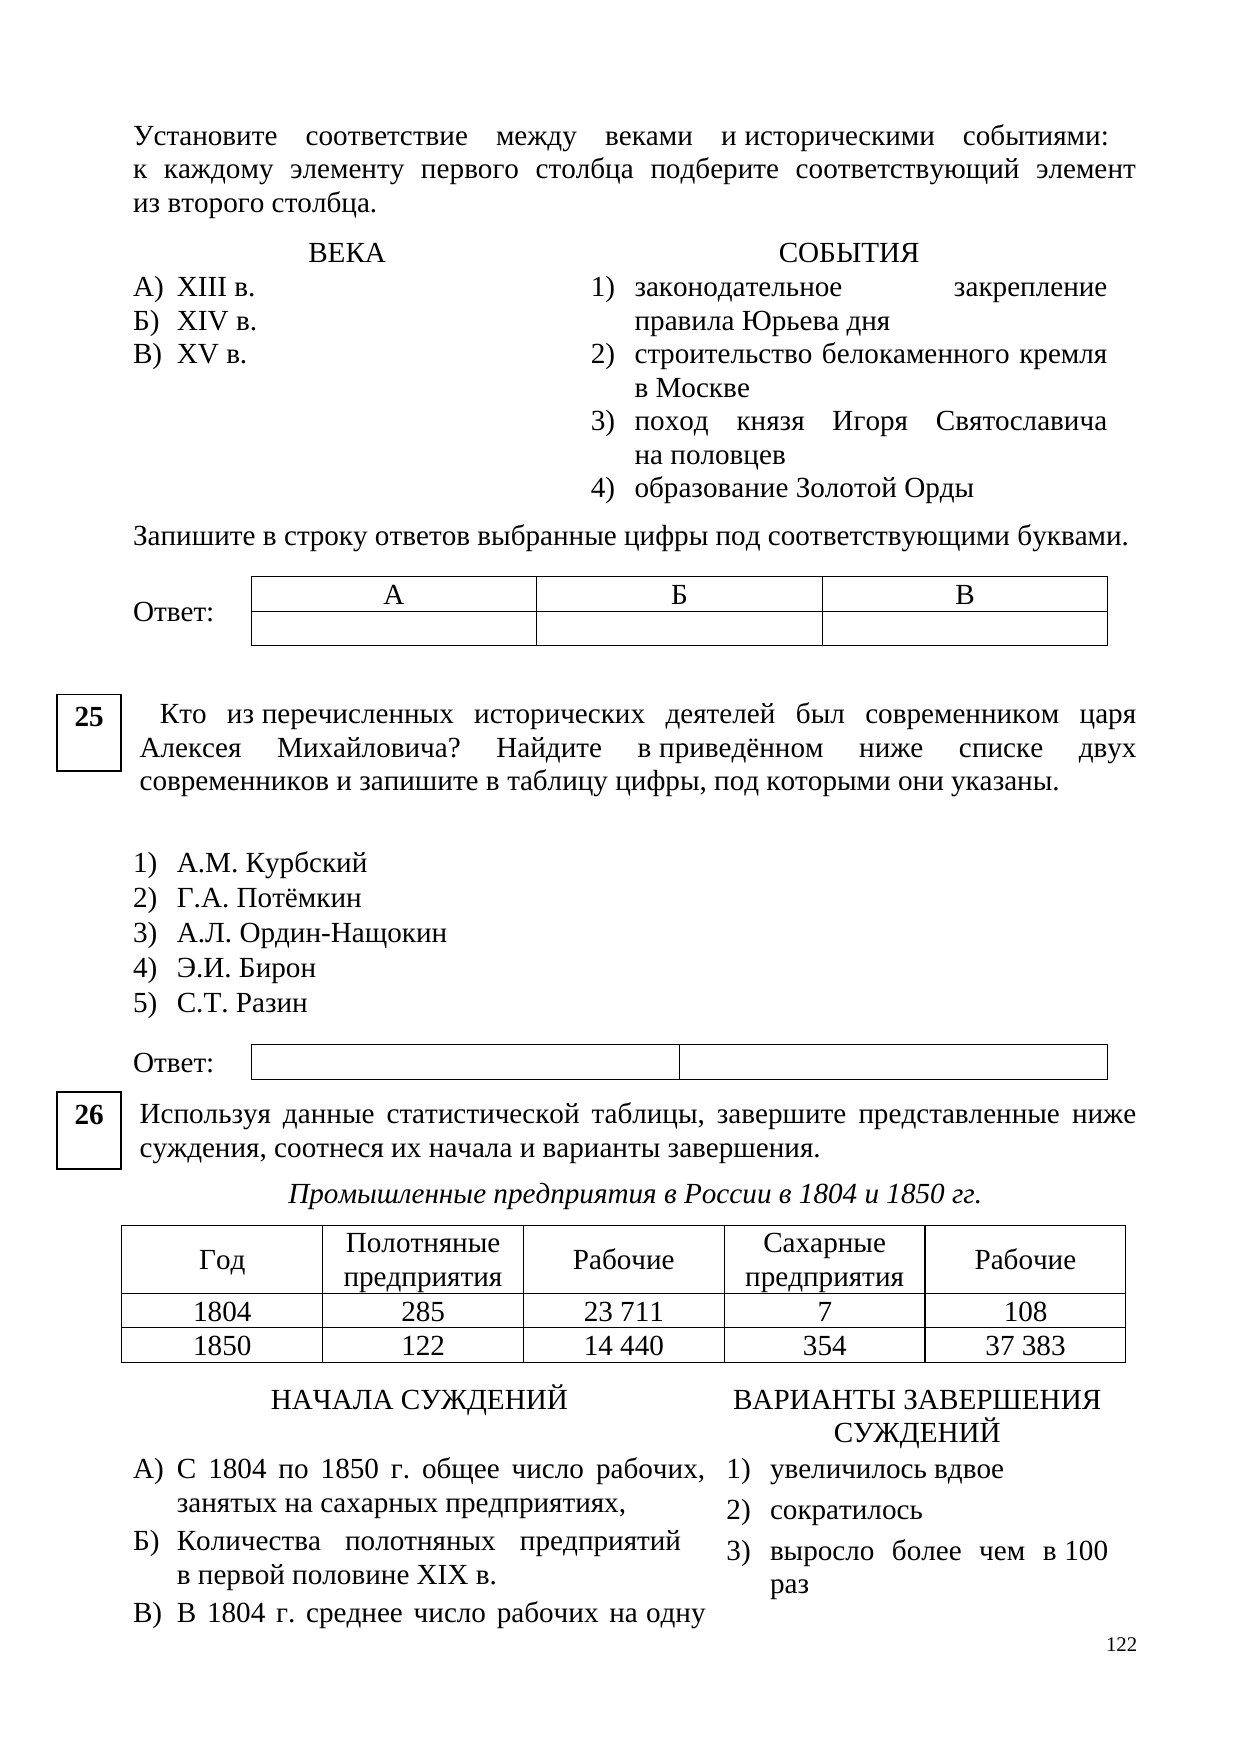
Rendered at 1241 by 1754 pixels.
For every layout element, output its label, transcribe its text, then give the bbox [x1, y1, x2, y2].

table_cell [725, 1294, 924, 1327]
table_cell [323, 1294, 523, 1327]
text Промышленные предприятия в России в 1804 и 1850 гг. [133, 1176, 1137, 1209]
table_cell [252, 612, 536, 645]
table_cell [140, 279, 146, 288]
text 26 [58, 1095, 120, 1166]
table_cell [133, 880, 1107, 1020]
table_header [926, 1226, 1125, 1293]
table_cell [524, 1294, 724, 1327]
text Используя данные статистической таблицы, завершите представленные ниже суждения, соотнеся их начала и варианты завершения. [133, 1096, 1137, 1163]
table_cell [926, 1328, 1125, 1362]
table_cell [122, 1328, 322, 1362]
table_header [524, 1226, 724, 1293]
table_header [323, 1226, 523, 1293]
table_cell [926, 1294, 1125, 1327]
text 25 [58, 697, 120, 768]
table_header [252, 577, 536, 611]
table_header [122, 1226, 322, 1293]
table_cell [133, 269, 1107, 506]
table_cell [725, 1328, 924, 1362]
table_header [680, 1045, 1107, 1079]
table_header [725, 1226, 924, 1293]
text Запишите в строку ответов выбранные цифры под соответствующими буквами. [133, 518, 1137, 552]
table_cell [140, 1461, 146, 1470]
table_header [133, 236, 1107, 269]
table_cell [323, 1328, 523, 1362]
text Кто из перечисленных исторических деятелей был современником царя Алексея Михайловича? Найдите в приведённом ниже списке двух современников и запишите в таблицу цифры, под которыми они указаны. [133, 696, 1137, 797]
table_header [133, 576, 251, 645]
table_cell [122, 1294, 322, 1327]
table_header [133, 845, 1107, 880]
text Установите соответствие между веками и историческими событиями: к каждому элементу первого столбца подберите соответствующий элемент из второго столбца. [133, 118, 1137, 219]
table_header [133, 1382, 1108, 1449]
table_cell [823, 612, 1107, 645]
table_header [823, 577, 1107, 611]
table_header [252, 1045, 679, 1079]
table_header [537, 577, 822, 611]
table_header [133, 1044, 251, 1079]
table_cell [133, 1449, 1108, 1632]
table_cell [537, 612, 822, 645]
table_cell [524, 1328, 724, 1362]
